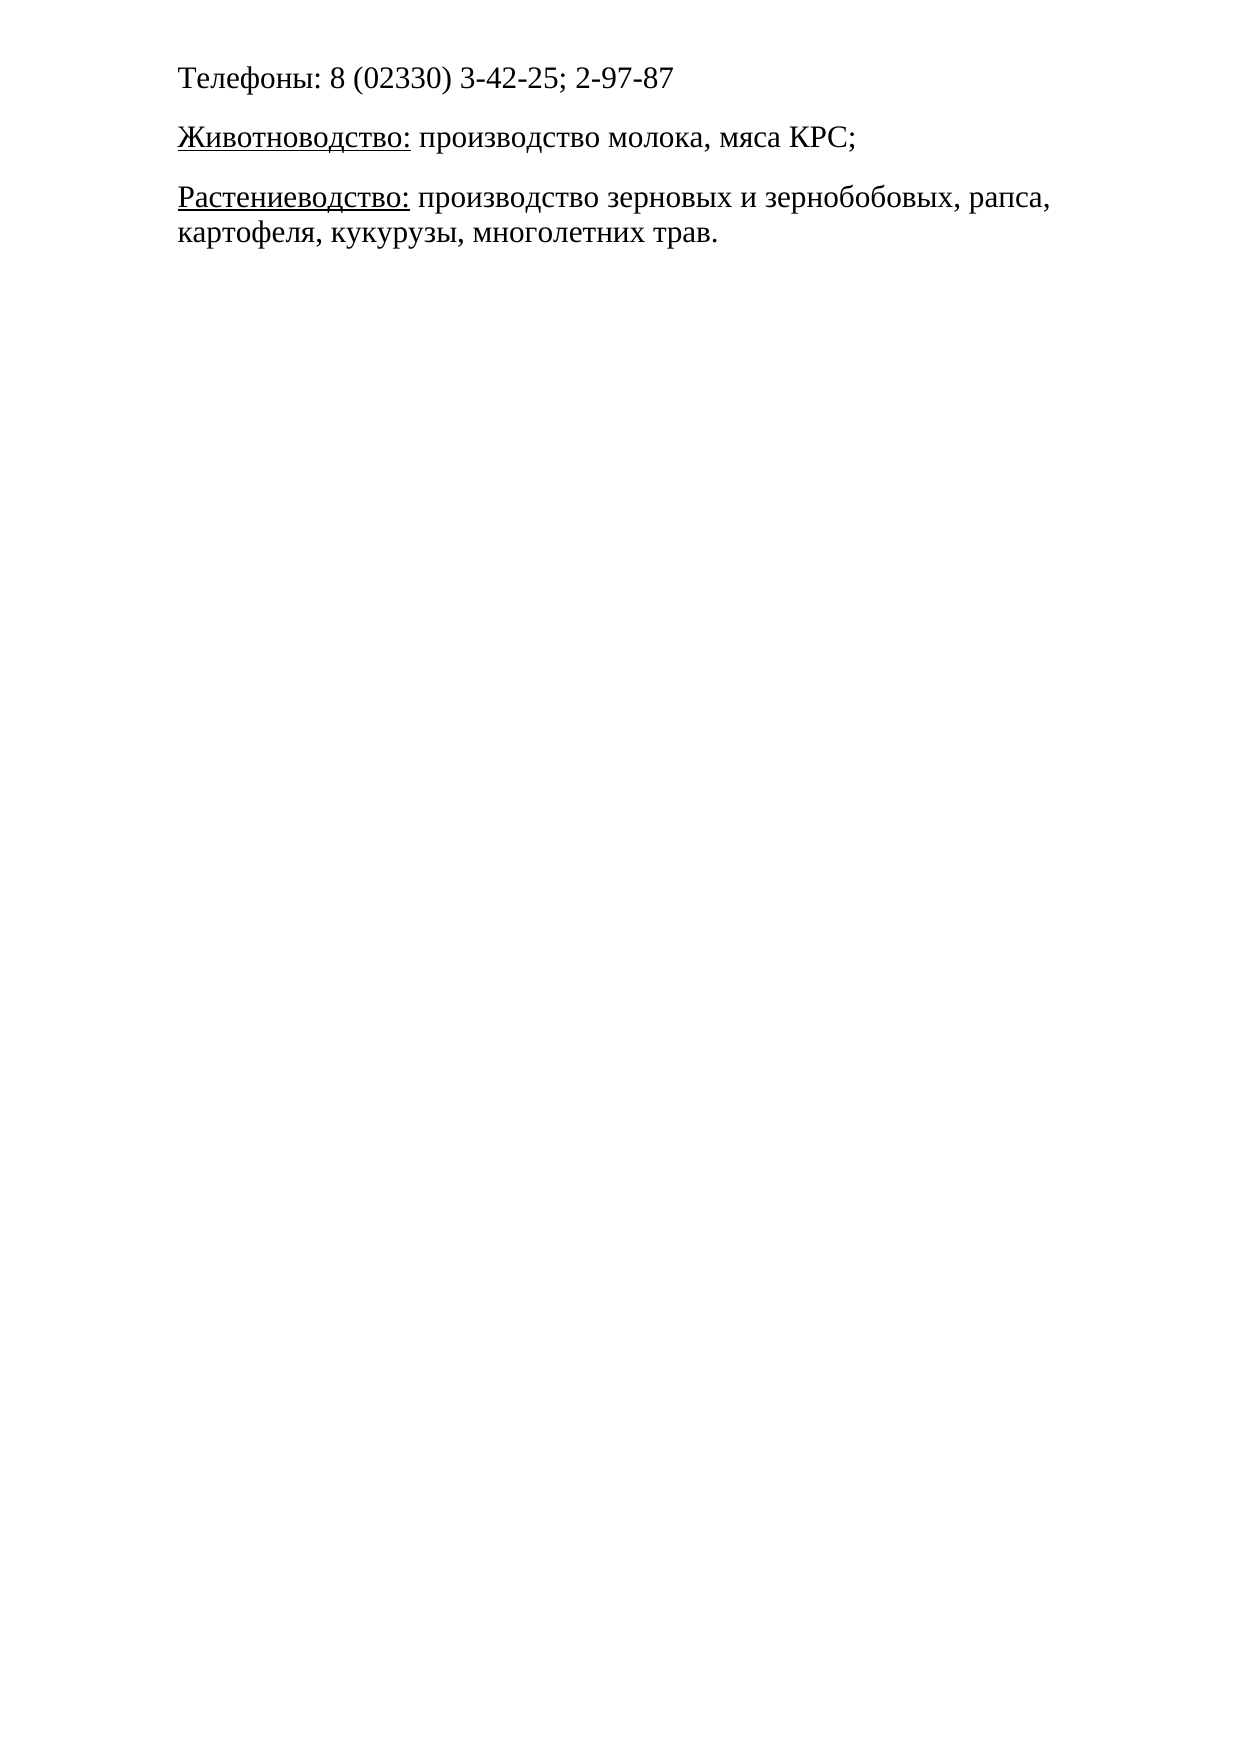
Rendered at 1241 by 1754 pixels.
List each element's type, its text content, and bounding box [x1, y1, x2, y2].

text Телефоны: 8 (02330) 3-42-25; 2-97-87 [177, 59, 1152, 95]
text Животноводство: производство молока, мяса КРС; [177, 118, 1152, 154]
text Растениеводство: производство зерновых и зернобобовых, рапса, картофеля, кукурузы, многолетних трав. [177, 178, 1152, 250]
